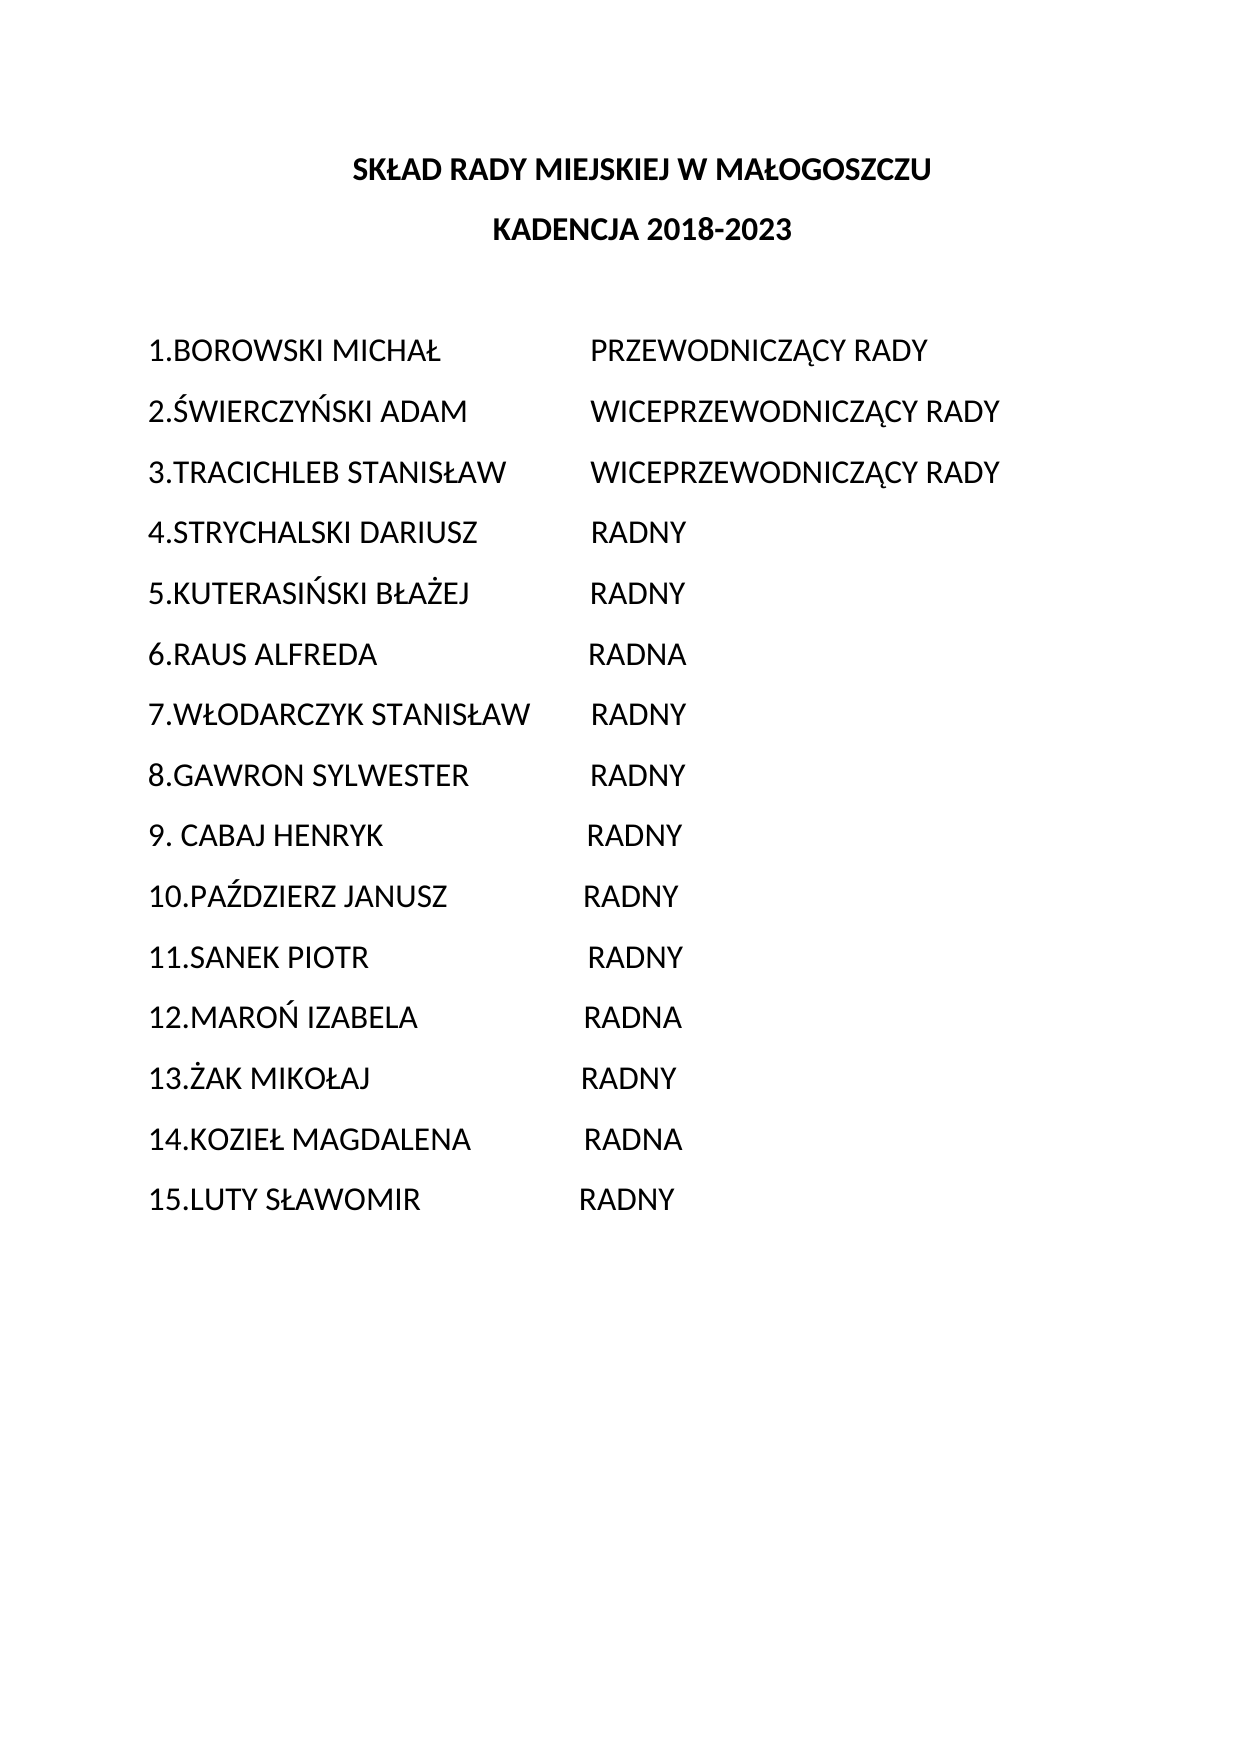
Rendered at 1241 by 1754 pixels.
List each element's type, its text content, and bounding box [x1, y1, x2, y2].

text 14.KOZIEŁ MAGDALENA RADNA [148, 1118, 1137, 1158]
text 7.WŁODARCZYK STANISŁAW RADNY [148, 693, 1137, 734]
text 2.ŚWIERCZYŃSKI ADAM WICEPRZEWODNICZĄCY RADY [148, 390, 1137, 431]
text 1.BOROWSKI MICHAŁ PRZEWODNICZĄCY RADY [148, 329, 1137, 370]
text SKŁAD RADY MIEJSKIEJ W MAŁOGOSZCZU [148, 148, 1137, 188]
text 13.ŻAK MIKOŁAJ RADNY [148, 1057, 1137, 1098]
text 6.RAUS ALFREDA RADNA [148, 633, 1137, 673]
text 5.KUTERASIŃSKI BŁAŻEJ RADNY [148, 572, 1137, 613]
text 9. CABAJ HENRYK RADNY [148, 814, 1137, 855]
text 15.LUTY SŁAWOMIR RADNY [148, 1178, 1137, 1219]
text 10.PAŹDZIERZ JANUSZ RADNY [148, 875, 1137, 916]
text 3.TRACICHLEB STANISŁAW WICEPRZEWODNICZĄCY RADY [148, 451, 1137, 491]
text 11.SANEK PIOTR RADNY [148, 936, 1137, 976]
text 12.MAROŃ IZABELA RADNA [148, 996, 1137, 1037]
text 4.STRYCHALSKI DARIUSZ RADNY [148, 511, 1137, 552]
text 8.GAWRON SYLWESTER RADNY [148, 754, 1137, 794]
text KADENCJA 2018-2023 [148, 208, 1137, 249]
